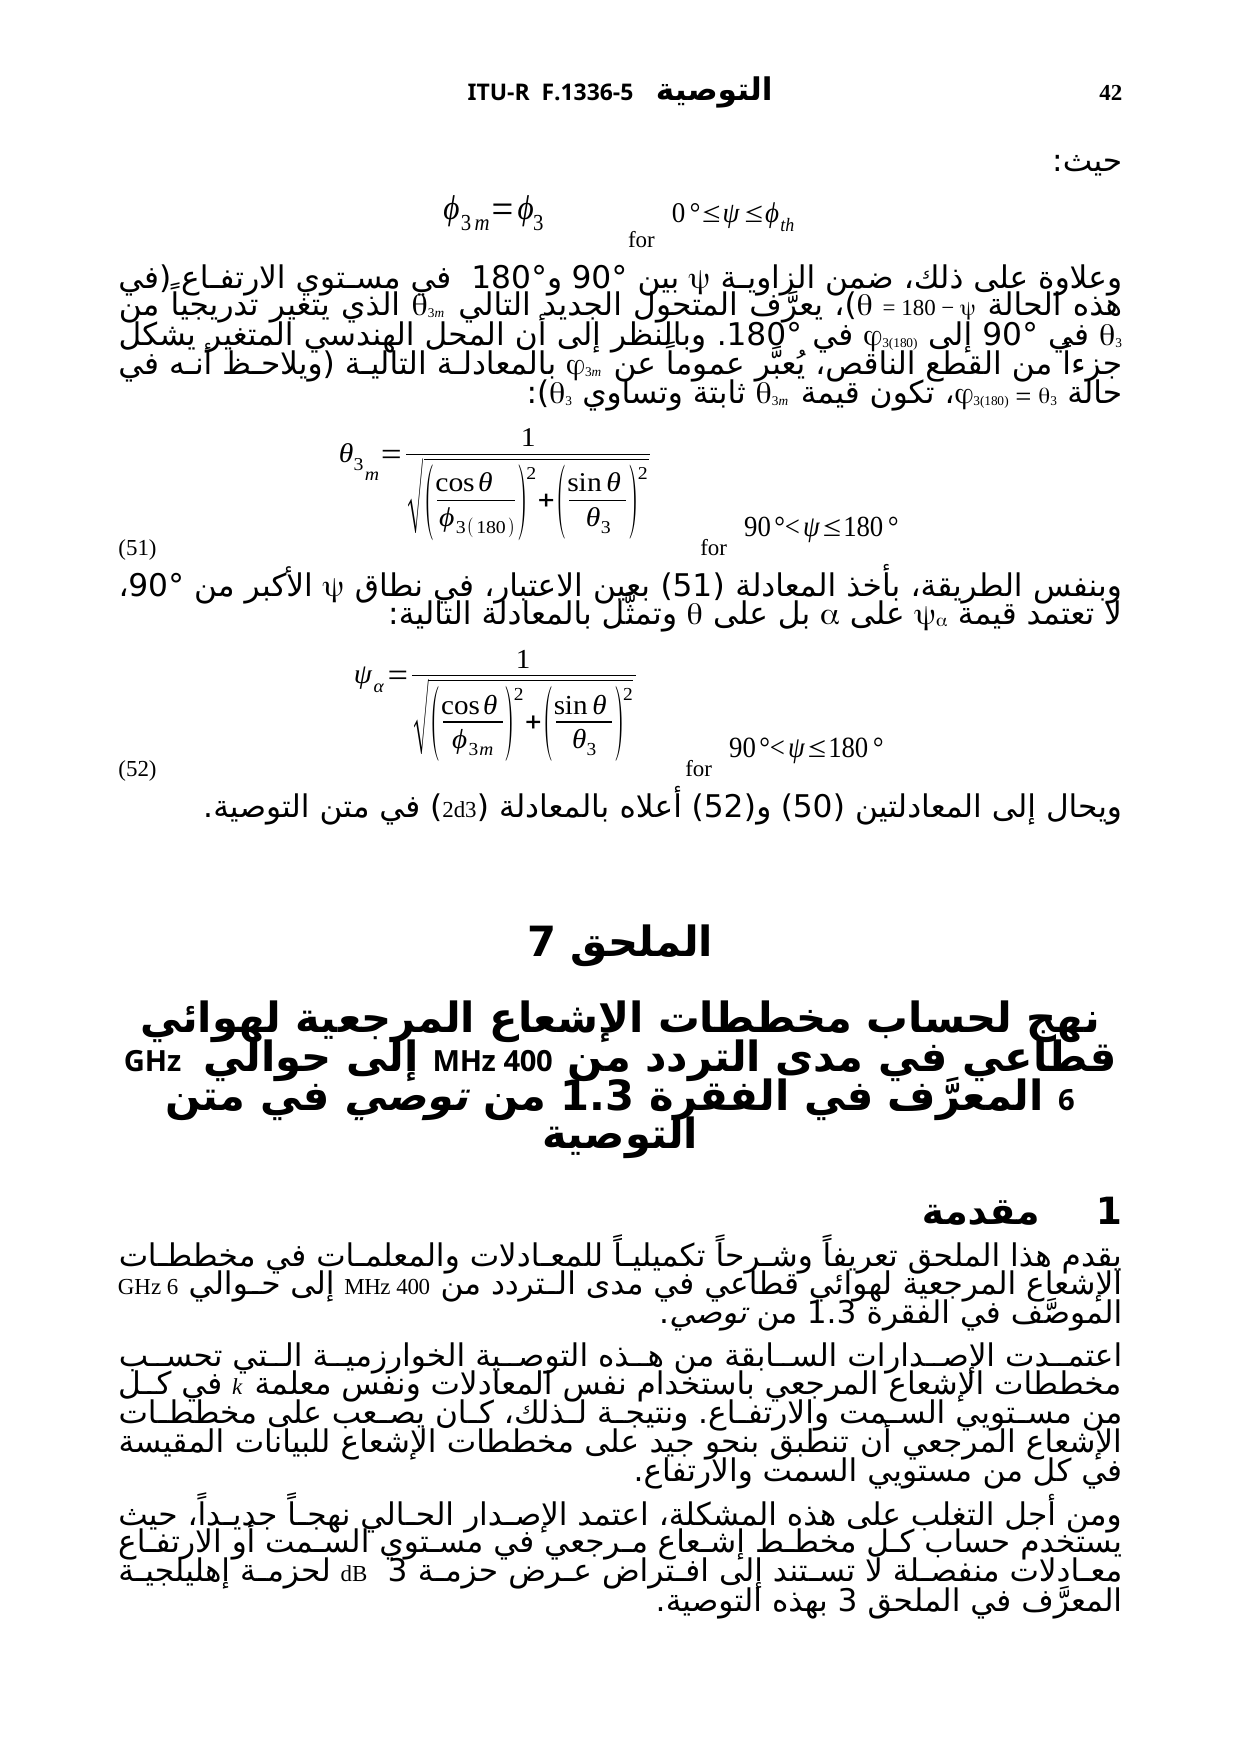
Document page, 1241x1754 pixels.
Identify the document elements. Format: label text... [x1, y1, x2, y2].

text for [118, 189, 1122, 252]
title الملحق 7 نهج لحساب مخططات الإشعاع المرجعية لهوائي قطاعي في مدى التردد من MHz 400 إلى حوالي GHz 6 المعرَّف في الفقرة 1.3 من توصي في متن التوصية [118, 926, 1122, 1159]
text وبنفس الطريقة، بأخذ المعادلة (51) بعين الاعتبار، في نطاق الأكبر من °90، لا تعتمد قيمة على بل على وتمثَّل بالمعادلة التالية: [118, 573, 1122, 631]
text وعلاوة على ذلك، ضمن الزاوية بين °90 و°180 في مستوي الارتفاع (في هذه الحالة = 180 − )، يعرَّف المتحول الجديد التالي 3m الذي يتغير تدريجياً من 3 في °90 إلى 3(180) في °180. وبالنظر إلى أن المحل الهندسي المتغير يشكل جزءاً من القطع الناقص، يُعبَّر عموماً عن 3m بالمعادلة التالية (ويلاحظ أنه في حالة 3(180) 3، تكون قيمة 3m ثابتة وتساوي 3): [118, 265, 1122, 411]
text ويحال إلى المعادلتين (50) و(52) أعلاه بالمعادلة (2d3) في متن التوصية. [118, 794, 295, 823]
text ويحال إلى المعادلتين (50) و(52) أعلاه بالمعادلة (2d3) في متن التوصية. [872, 794, 1122, 823]
text اعتمدت الإصدارات السابقة من هذه التوصية الخوارزمية التي تحسب مخططات الإشعاع المرجعي باستخدام نفس المعادلات ونفس معلمة k في كل من مستويي السمت والارتفاع. ونتيجة لذلك، كان يصعب على مخططات الإشعاع المرجعي أن تنطبق بنحو جيد على مخططات الإشعاع للبيانات المقيسة في كل من مستويي السمت والارتفاع. [118, 1343, 1122, 1489]
text ويحال إلى المعادلتين (50) و(52) أعلاه بالمعادلة (2d3) في متن التوصية. [275, 794, 901, 823]
text يقدم هذا الملحق تعريفاً وشرحاً تكميلياً للمعادلات والمعلمات في مخططات الإشعاع المرجعية لهوائي قطاعي في مدى التردد من MHz 400 إلى حوالي GHz 6 الموصَّف في الفقرة 1.3 من توصي. [118, 1243, 1122, 1331]
text (52) for [118, 644, 1122, 781]
subtitle 1 مقدمة [118, 1196, 1122, 1231]
text ومن أجل التغلب على هذه المشكلة، اعتمد الإصدار الحالي نهجاً جديداً، حيث يستخدم حساب كل مخطط إشعاع مرجعي في مستوي السمت أو الارتفاع معادلات منفصلة لا تستند إلى افتراض عرض حزمة 3 dB لحزمة إهليلجية المعرَّف في الملحق 3 بهذه التوصية. [118, 1502, 1122, 1618]
text حيث: [118, 148, 1122, 177]
text (51) for [118, 423, 1122, 561]
